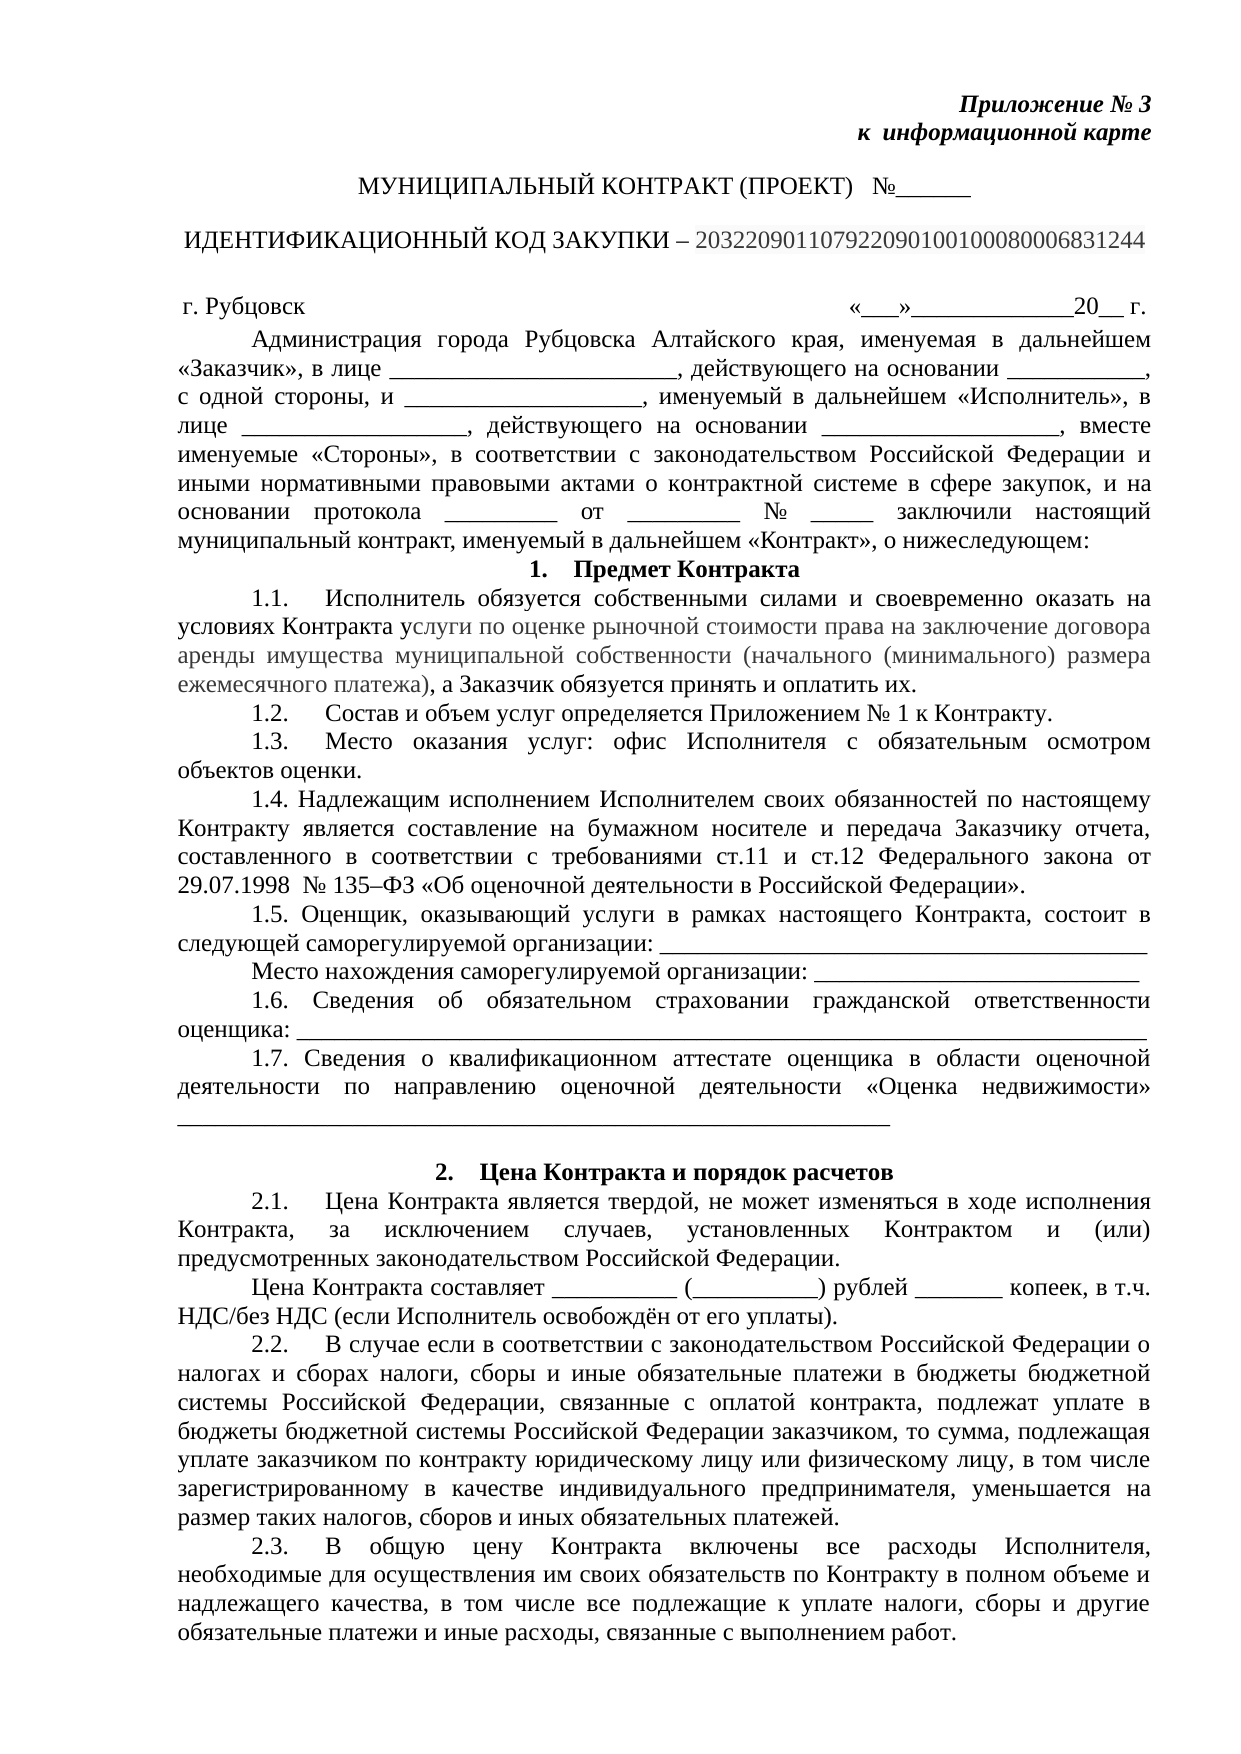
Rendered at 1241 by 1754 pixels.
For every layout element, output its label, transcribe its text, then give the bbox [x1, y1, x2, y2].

list Место оказания услуг: офис Исполнителя с обязательным осмотром объектов оценки. [177, 726, 1152, 784]
list В общую цену Контракта включены все расходы Исполнителя, необходимые для осуществления им своих обязательств по Контракту в полном объеме и надлежащего качества, в том числе все подлежащие к уплате налоги, сборы и другие обязательные платежи и иные расходы, связанные с выполнением работ. [177, 1531, 1152, 1646]
text 1.7. Сведения о квалификационном аттестате оценщика в области оценочной деятельности по направлению оценочной деятельности «Оценка недвижимости» _________________________________________________________ [177, 1043, 1152, 1129]
list Исполнитель обязуется собственными силами и своевременно оказать на условиях Контракта услуги по оценке рыночной стоимости права на заключение договора аренды имущества муниципальной собственности (начального (минимального) размера ежемесячного платежа), а Заказчик обязуется принять и оплатить их. [429, 669, 1152, 698]
list В случае если в соответствии с законодательством Российской Федерации о налогах и сборах налоги, сборы и иные обязательные платежи в бюджеты бюджетной системы Российской Федерации, связанные с оплатой контракта, подлежат уплате в бюджеты бюджетной системы Российской Федерации заказчиком, то сумма, подлежащая уплате заказчиком по контракту юридическому лицу или физическому лицу, в том числе зарегистрированному в качестве индивидуального предпринимателя, уменьшается на размер таких налогов, сборов и иных обязательных платежей. [177, 1329, 1152, 1531]
text к информационной карте [177, 117, 1152, 146]
list Цена Контракта и порядок расчетов [177, 1157, 1152, 1186]
list Исполнитель обязуется собственными силами и своевременно оказать на условиях Контракта услуги по оценке рыночной стоимости права на заключение договора аренды имущества муниципальной собственности (начального (минимального) размера ежемесячного платежа), а Заказчик обязуется принять и оплатить их. [177, 583, 1152, 640]
list Цена Контракта является твердой, не может изменяться в ходе исполнения Контракта, за исключением случаев, установленных Контрактом и (или) предусмотренных законодательством Российской Федерации. [177, 1186, 1152, 1272]
text Место нахождения саморегулируемой организации: __________________________ [177, 956, 1152, 985]
text 1.6. Сведения об обязательном страховании гражданской ответственности оценщика: ____________________________________________________________________ [177, 985, 1152, 1043]
text МУНИЦИПАЛЬНЫЙ КОНТРАКТ (ПРОЕКТ) №______ [177, 171, 1152, 200]
text 1.4. Надлежащим исполнением Исполнителем своих обязанностей по настоящему Контракту является составление на бумажном носителе и передача Заказчику отчета, составленного в соответствии с требованиями ст.11 и ст.12 Федерального закона от 29.07.1998 № 135–ФЗ «Об оценочной деятельности в Российской Федерации». [177, 784, 1152, 899]
text Идентификационный код закупки – 203220901107922090100100080006831244 [177, 225, 695, 254]
text Администрация города Рубцовска Алтайского края, именуемая в дальнейшем «Заказчик», в лице _______________________, действующего на основании ___________, с одной стороны, и ___________________, именуемый в дальнейшем «Исполнитель», в лице __________________, действующего на основании ___________________, вместе именуемые «Стороны», в соответствии с законодательством Российской Федерации и иными нормативными правовыми актами о контрактной системе в сфере закупок, и на основании протокола _________ от _________ № _____ заключили настоящий муниципальный контракт, именуемый в дальнейшем «Контракт», о нижеследующем: [177, 324, 1152, 554]
list Состав и объем услуг определяется Приложением № 1 к Контракту. [177, 698, 1152, 726]
text 1.5. Оценщик, оказывающий услуги в рамках настоящего Контракта, состоит в следующей саморегулируемой организации: _______________________________________ [177, 899, 1152, 956]
text г. Рубцовск «___»_____________20__ г. [177, 291, 1152, 320]
list Предмет Контракта [177, 554, 1152, 583]
text Приложение № 3 [177, 89, 1152, 117]
text Цена Контракта составляет __________ (__________) рублей _______ копеек, в т.ч. НДС/без НДС (если Исполнитель освобождён от его уплаты). [177, 1272, 1152, 1329]
